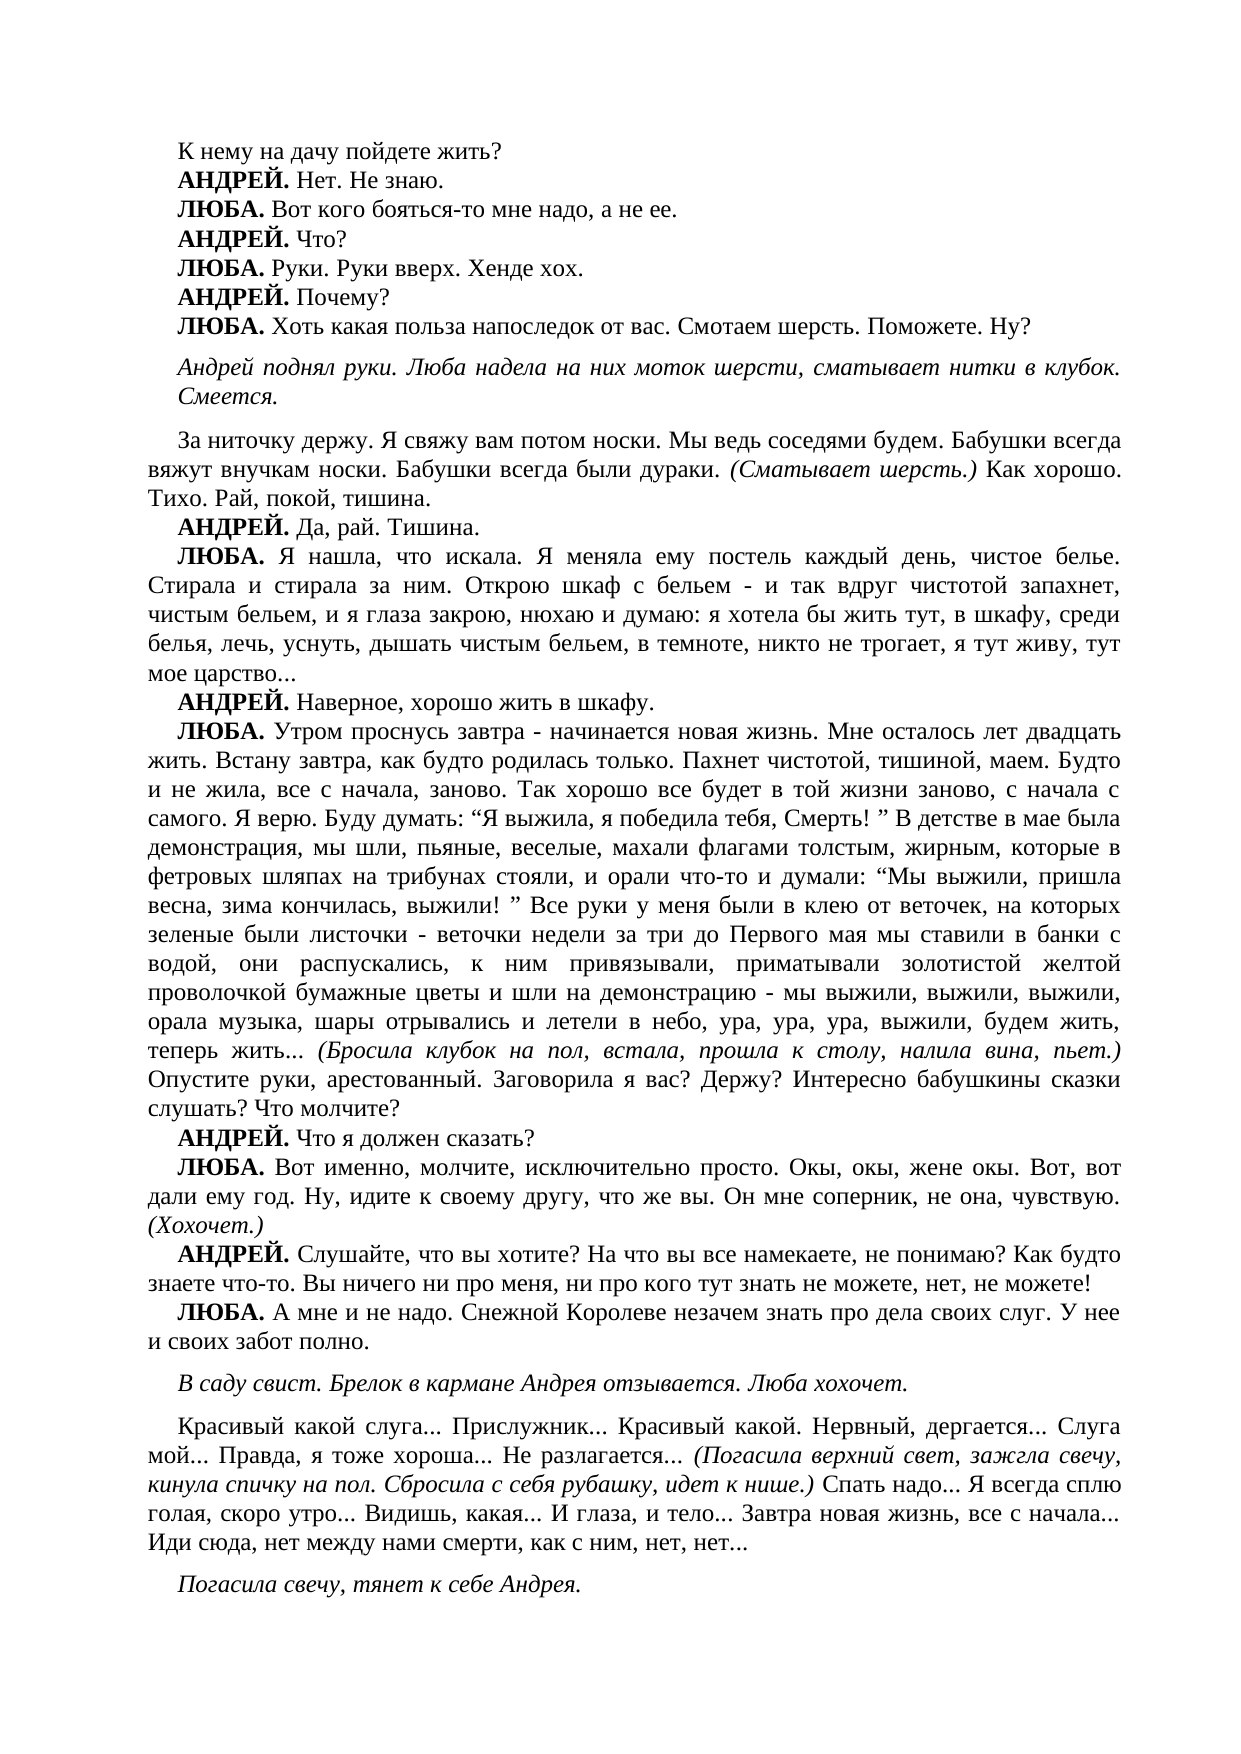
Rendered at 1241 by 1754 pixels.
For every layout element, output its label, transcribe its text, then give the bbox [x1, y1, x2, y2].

text За ниточку держу. Я свяжу вам потом носки. Мы ведь соседями будем. Бабушки всегда вяжут внучкам носки. Бабушки всегда были дураки. (Сматывает шерсть.) Как хорошо. Тихо. Рай, покой, тишина. [148, 425, 1122, 512]
text К нему на дачу пойдете жить? [148, 136, 1122, 165]
text АНДРЕЙ. Слушайте, что вы хотите? На что вы все намекаете, не понимаю? Как будто знаете что-то. Вы ничего ни про меня, ни про кого тут знать не можете, нет, не можете! [148, 1239, 1122, 1297]
text АНДРЕЙ. Да, рай. Тишина. [148, 512, 1122, 541]
text ЛЮБА. Хоть какая польза напоследок от вас. Смотаем шерсть. Поможете. Ну? [148, 311, 1122, 340]
text АНДРЕЙ. Что я должен сказать? [148, 1122, 1122, 1151]
text ЛЮБА. А мне и не надо. Снежной Королеве незачем знать про дела своих слуг. У нее и своих забот полно. [148, 1297, 1122, 1355]
text Красивый какой слуга... Прислужник... Красивый какой. Нервный, дергается... Слуга мой... Правда, я тоже хороша... Не разлагается... (Погасила верхний свет, зажгла свечу, кинула спичку на пол. Сбросила с себя рубашку, идет к нише.) Спать надо... Я всегда сплю голая, скоро утро... Видишь, какая... И глаза, и тело... Завтра новая жизнь, все с начала... Иди сюда, нет между нами смерти, как с ним, нет, нет... [148, 1411, 1122, 1556]
text АНДРЕЙ. Наверное, хорошо жить в шкафу. [148, 686, 1122, 716]
text ЛЮБА. Вот именно, молчите, исключительно просто. Окы, окы, жене окы. Вот, вот дали ему год. Ну, идите к своему другу, что же вы. Он мне соперник, не она, чувствую. (Хохочет.) [148, 1151, 1122, 1239]
text Андрей поднял руки. Люба надела на них моток шерсти, сматывает нитки в клубок. Смеется. [177, 352, 1122, 410]
text АНДРЕЙ. Почему? [148, 282, 1122, 311]
text Погасила свечу, тянет к себе Андрея. [177, 1569, 1122, 1598]
text ЛЮБА. Вот кого бояться-то мне надо, а не ее. [148, 194, 1122, 223]
text В саду свист. Брелок в кармане Андрея отзывается. Люба хохочет. [177, 1367, 1122, 1396]
text ЛЮБА. Я нашла, что искала. Я меняла ему постель каждый день, чистое белье. Стирала и стирала за ним. Открою шкаф с бельем - и так вдруг чистотой запахнет, чистым бельем, и я глаза закрою, нюхаю и думаю: я хотела бы жить тут, в шкафу, среди белья, лечь, уснуть, дышать чистым бельем, в темноте, никто не трогает, я тут живу, тут мое царство... [148, 541, 1122, 686]
text ЛЮБА. Руки. Руки вверх. Хенде хох. [148, 252, 1122, 282]
text АНДРЕЙ. Нет. Не знаю. [148, 165, 1122, 194]
text АНДРЕЙ. Что? [148, 223, 1122, 252]
text ЛЮБА. Утром проснусь завтра - начинается новая жизнь. Мне осталось лет двадцать жить. Встану завтра, как будто родилась только. Пахнет чистотой, тишиной, маем. Будто и не жила, все с начала, заново. Так хорошо все будет в той жизни заново, с начала с самого. Я верю. Буду думать: “Я выжила, я победила тебя, Смерть! ” В детстве в мае была демонстрация, мы шли, пьяные, веселые, махали флагами толстым, жирным, которые в фетровых шляпах на трибунах стояли, и орали что-то и думали: “Мы выжили, пришла весна, зима кончилась, выжили! ” Все руки у меня были в клею от веточек, на которых зеленые были листочки - веточки недели за три до Первого мая мы ставили в банки с водой, они распускались, к ним привязывали, приматывали золотистой желтой проволочкой бумажные цветы и шли на демонстрацию - мы выжили, выжили, выжили, орала музыка, шары отрывались и летели в небо, ура, ура, ура, выжили, будем жить, теперь жить... (Бросила клубок на пол, встала, прошла к столу, налила вина, пьет.) Опустите руки, арестованный. Заговорила я вас? Держу? Интересно бабушкины сказки слушать? Что молчите? [148, 716, 1122, 1122]
